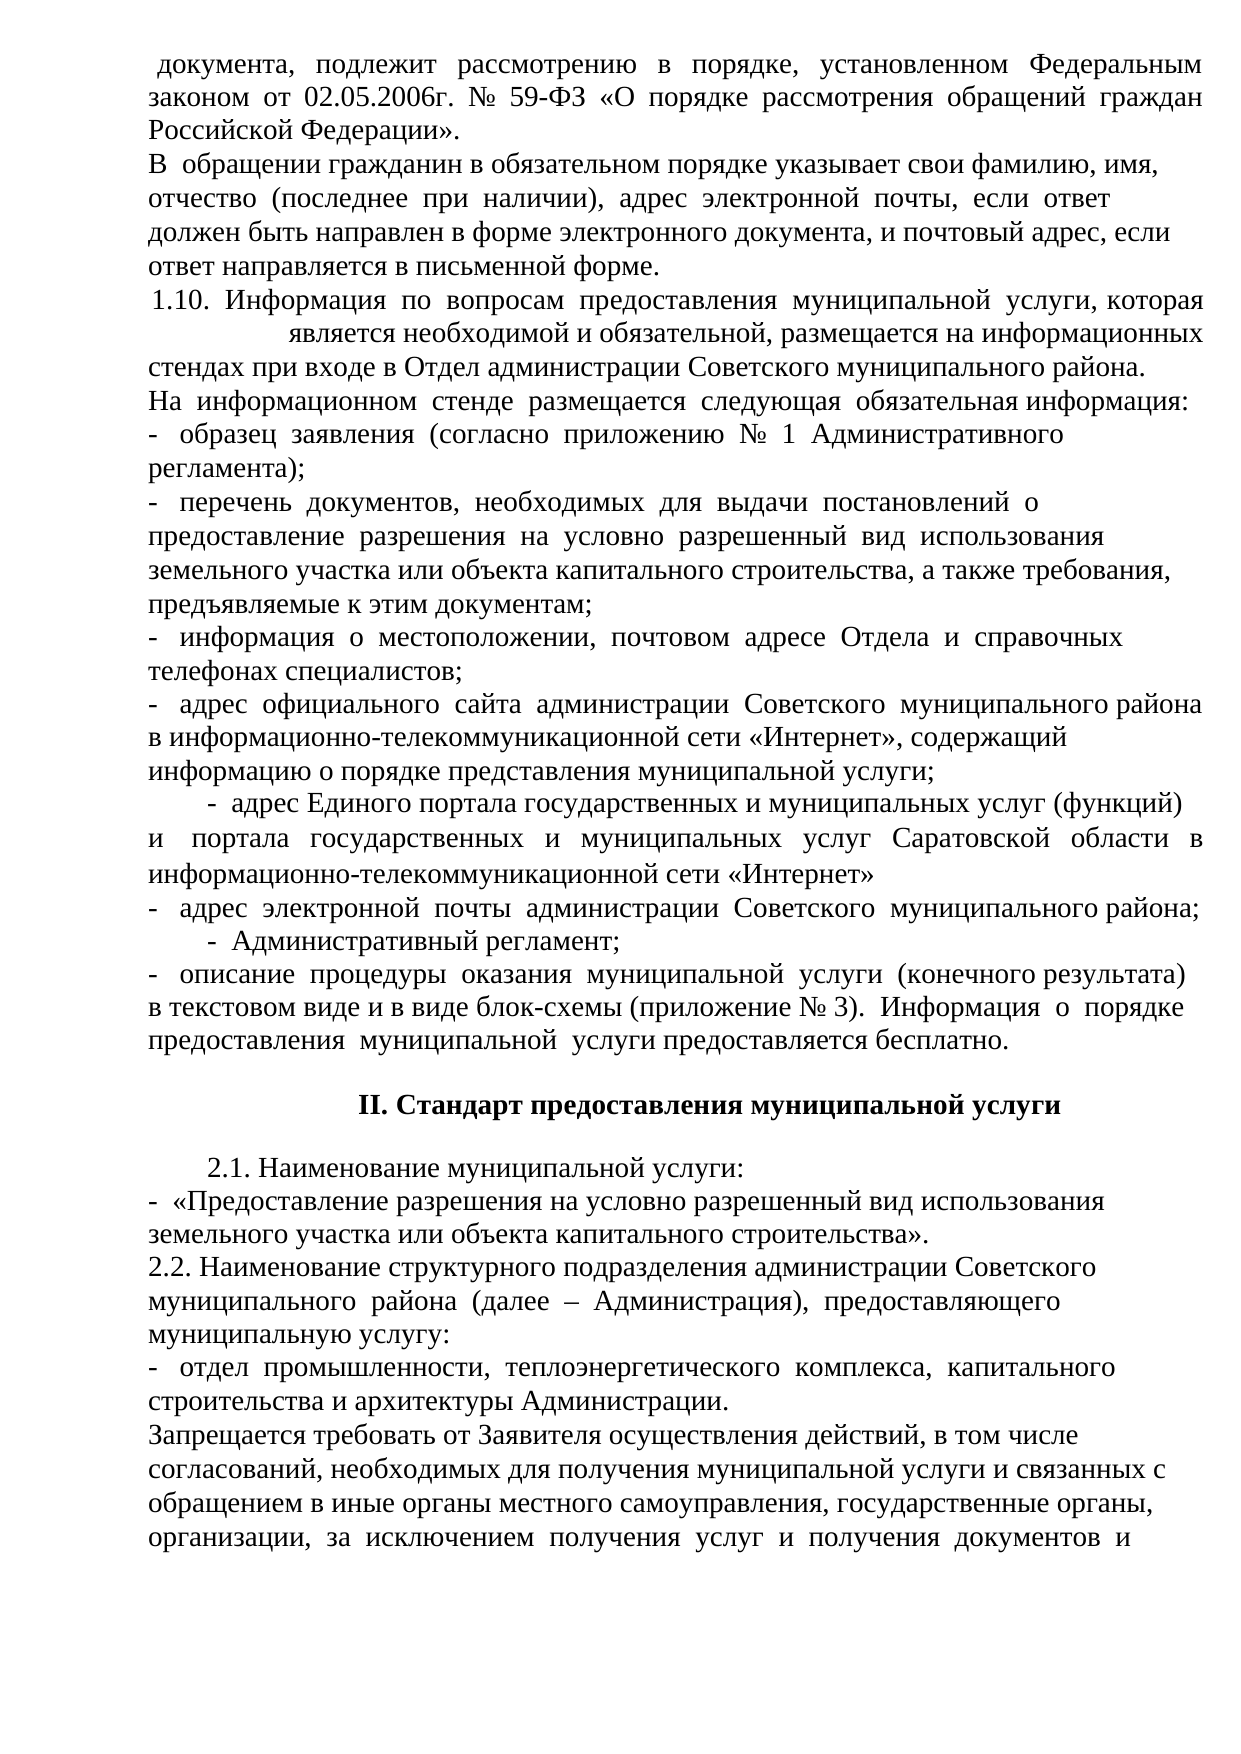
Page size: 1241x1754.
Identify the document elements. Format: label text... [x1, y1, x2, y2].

text Запрещается требовать от Заявителя осуществления действий, в том числе согласований, необходимых для получения муниципальной услуги и связанных с обращением в иные органы местного самоуправления, государственные органы, организации, за исключением получения услуг и получения документов и [148, 1417, 1204, 1553]
text На информационном стенде размещается следующая обязательная информация: [148, 384, 1204, 417]
text 2.2. Наименование структурного подразделения администрации Советского муниципального района (далее – Администрация), предоставляющего муниципальную услугу: [148, 1250, 1204, 1350]
list портала государственных и муниципальных услуг Саратовской области в информационно-телекоммуникационной сети «Интернет» [148, 819, 1204, 890]
list адрес Единого портала государственных и муниципальных услуг (функций) [207, 787, 1204, 819]
list адрес официального сайта администрации Советского муниципального района в информационно-телекоммуникационной сети «Интернет», содержащий информацию о порядке представления муниципальной услуги; [148, 687, 1204, 787]
text документа, подлежит рассмотрению в порядке, установленном Федеральным законом от 02.05.2006г. № 59-ФЗ «О порядке рассмотрения обращений граждан Российской Федерации». [148, 46, 1204, 146]
text II. Стандарт предоставления муниципальной услуги [358, 1087, 1204, 1121]
list отдел промышленности, теплоэнергетического комплекса, капитального строительства и архитектуры Администрации. [148, 1350, 1204, 1417]
list Административный регламент; [207, 924, 1204, 956]
list обращении гражданин в обязательном порядке указывает свои фамилию, имя, отчество (последнее при наличии), адрес электронной почты, если ответ должен быть направлен в форме электронного документа, и почтовый адрес, если ответ направляется в письменной форме. [148, 146, 1204, 283]
text стендах при входе в Отдел администрации Советского муниципального района. [148, 349, 1204, 384]
list «Предоставление разрешения на условно разрешенный вид использования земельного участка или объекта капитального строительства». [148, 1183, 1204, 1250]
list описание процедуры оказания муниципальной услуги (конечного результата) в текстовом виде и в виде блок-схемы (приложение № 3). Информация о порядке предоставления муниципальной услуги предоставляется бесплатно. [148, 956, 1203, 1056]
list информация о местоположении, почтовом адресе Отдела и справочных телефонах специалистов; [148, 620, 1203, 687]
text 1.10. Информация по вопросам предоставления муниципальной услуги, которая является необходимой и обязательной, размещается на информационных [148, 283, 1204, 349]
list образец заявления (согласно приложению № 1 Административного регламента); [148, 417, 1203, 484]
list адрес электронной почты администрации Советского муниципального района; [148, 890, 1203, 924]
text 2.1. Наименование муниципальной услуги: [207, 1151, 1204, 1183]
list перечень документов, необходимых для выдачи постановлений о предоставление разрешения на условно разрешенный вид использования земельного участка или объекта капитального строительства, а также требования, предъявляемые к этим документам; [148, 484, 1204, 620]
